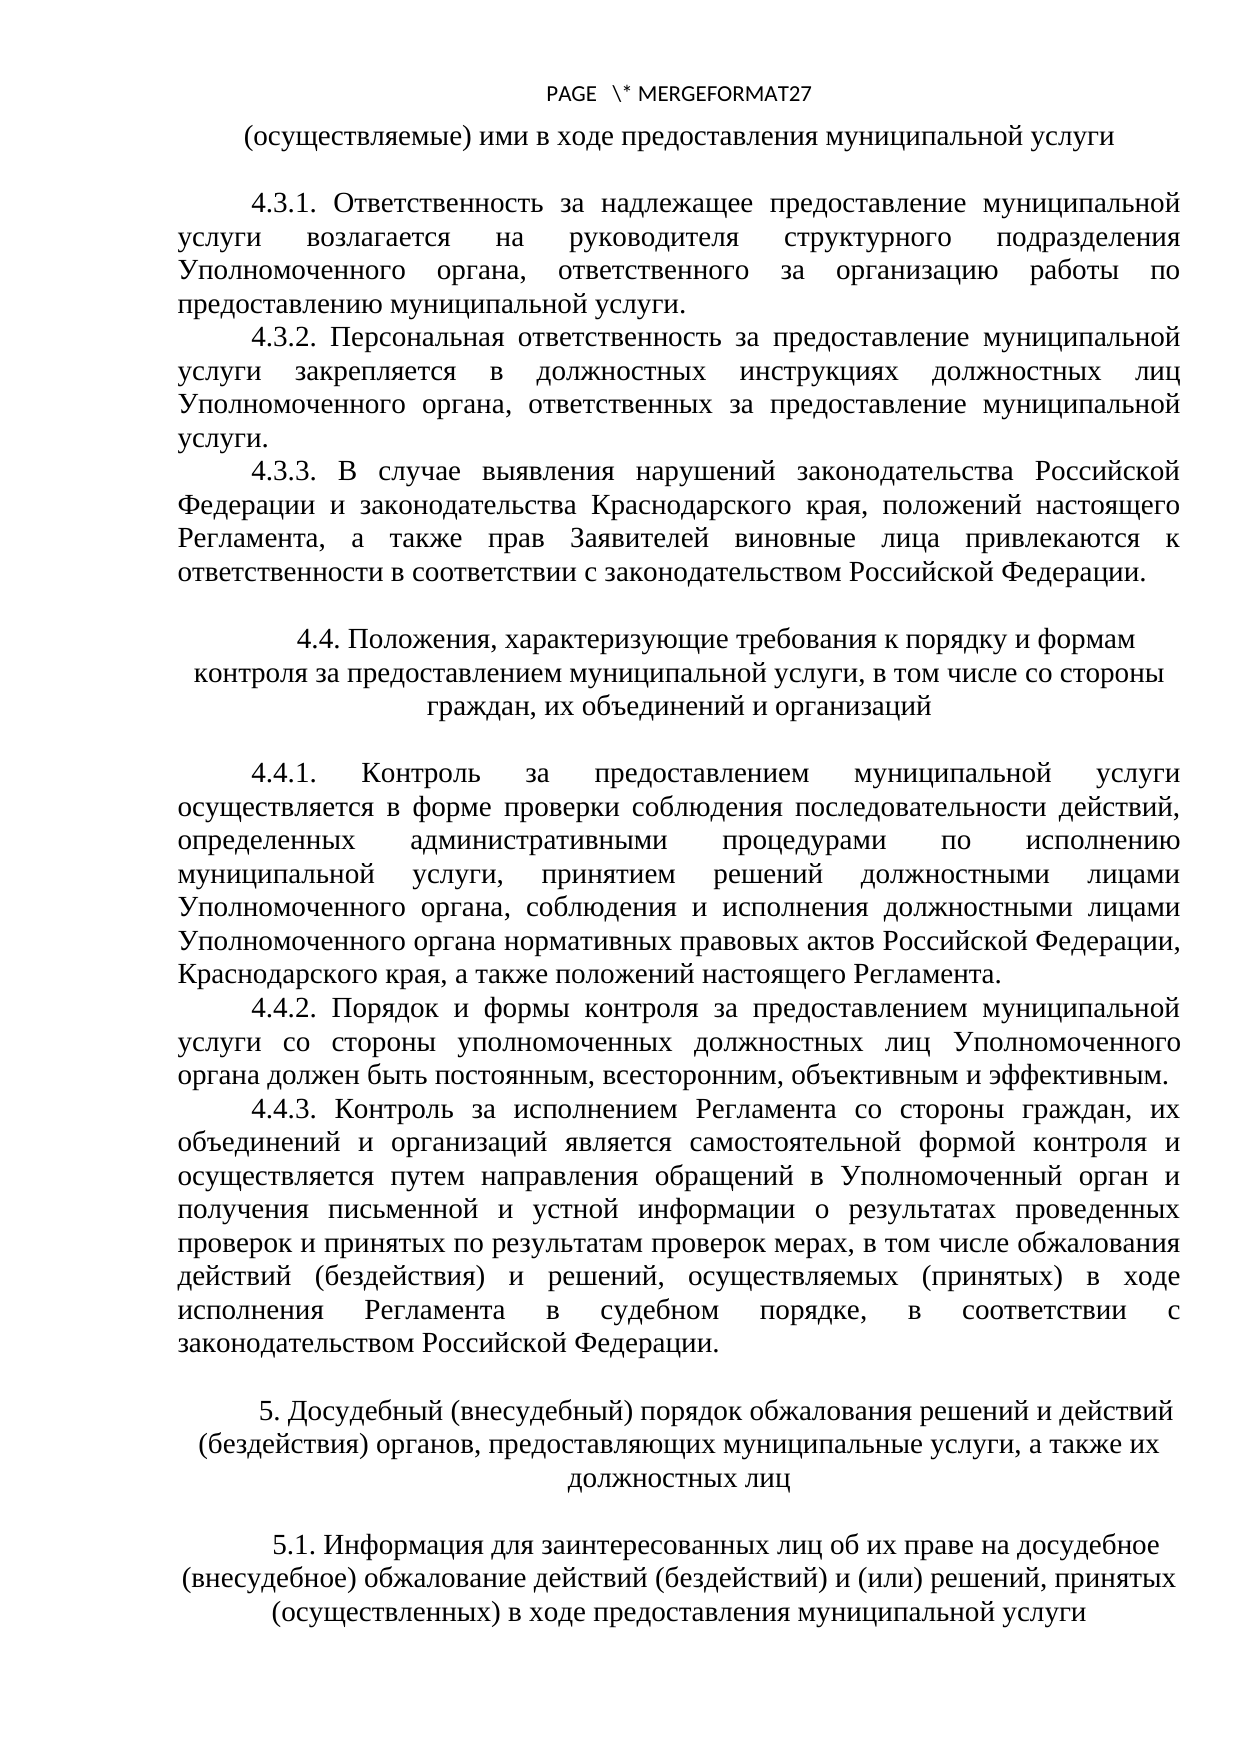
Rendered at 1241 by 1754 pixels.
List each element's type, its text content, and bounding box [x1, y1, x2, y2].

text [177, 118, 1181, 152]
text 4.3.1. Ответственность за надлежащее предоставление муниципальной услуги возлагается на руководителя структурного подразделения Уполномоченного органа, ответственного за организацию работы по предоставлению муниципальной услуги. [177, 185, 1181, 319]
text 4.4. Положения, характеризующие требования к порядку и формам контроля за предоставлением муниципальной услуги, в том числе со стороны граждан, их объединений и организаций [177, 621, 1181, 722]
text 4.3.3. В случае выявления нарушений законодательства Российской Федерации и законодательства Краснодарского края, положений настоящего Регламента, а также прав Заявителей виновные лица привлекаются к ответственности в соответствии с законодательством Российской Федерации. [177, 453, 1181, 588]
text 4.3.2. Персональная ответственность за предоставление муниципальной услуги закрепляется в должностных инструкциях должностных лиц Уполномоченного органа, ответственных за предоставление муниципальной услуги. [177, 319, 1181, 453]
text 4.4.3. Контроль за исполнением Регламента со стороны граждан, их объединений и организаций является самостоятельной формой контроля и осуществляется путем направления обращений в Уполномоченный орган и получения письменной и устной информации о результатах проведенных проверок и принятых по результатам проверок мерах, в том числе обжалования действий (бездействия) и решений, осуществляемых (принятых) в ходе исполнения Регламента в судебном порядке, в соответствии с законодательством Российской Федерации. [177, 1091, 1181, 1359]
text 4.4.2. Порядок и формы контроля за предоставлением муниципальной услуги со стороны уполномоченных должностных лиц Уполномоченного органа должен быть постоянным, всесторонним, объективным и эффективным. [177, 990, 1181, 1091]
text 5.1. Информация для заинтересованных лиц об их праве на досудебное (внесудебное) обжалование действий (бездействий) и (или) решений, принятых (осуществленных) в ходе предоставления муниципальной услуги [177, 1527, 1181, 1627]
text 5. Досудебный (внесудебный) порядок обжалования решений и действий (бездействия) органов, предоставляющих муниципальные услуги, а также их должностных лиц [177, 1393, 1181, 1493]
text 4.4.1. Контроль за предоставлением муниципальной услуги осуществляется в форме проверки соблюдения последовательности действий, определенных административными процедурами по исполнению муниципальной услуги, принятием решений должностными лицами Уполномоченного органа, соблюдения и исполнения должностными лицами Уполномоченного органа нормативных правовых актов Российской Федерации, Краснодарского края, а также положений настоящего Регламента. [177, 755, 1181, 990]
